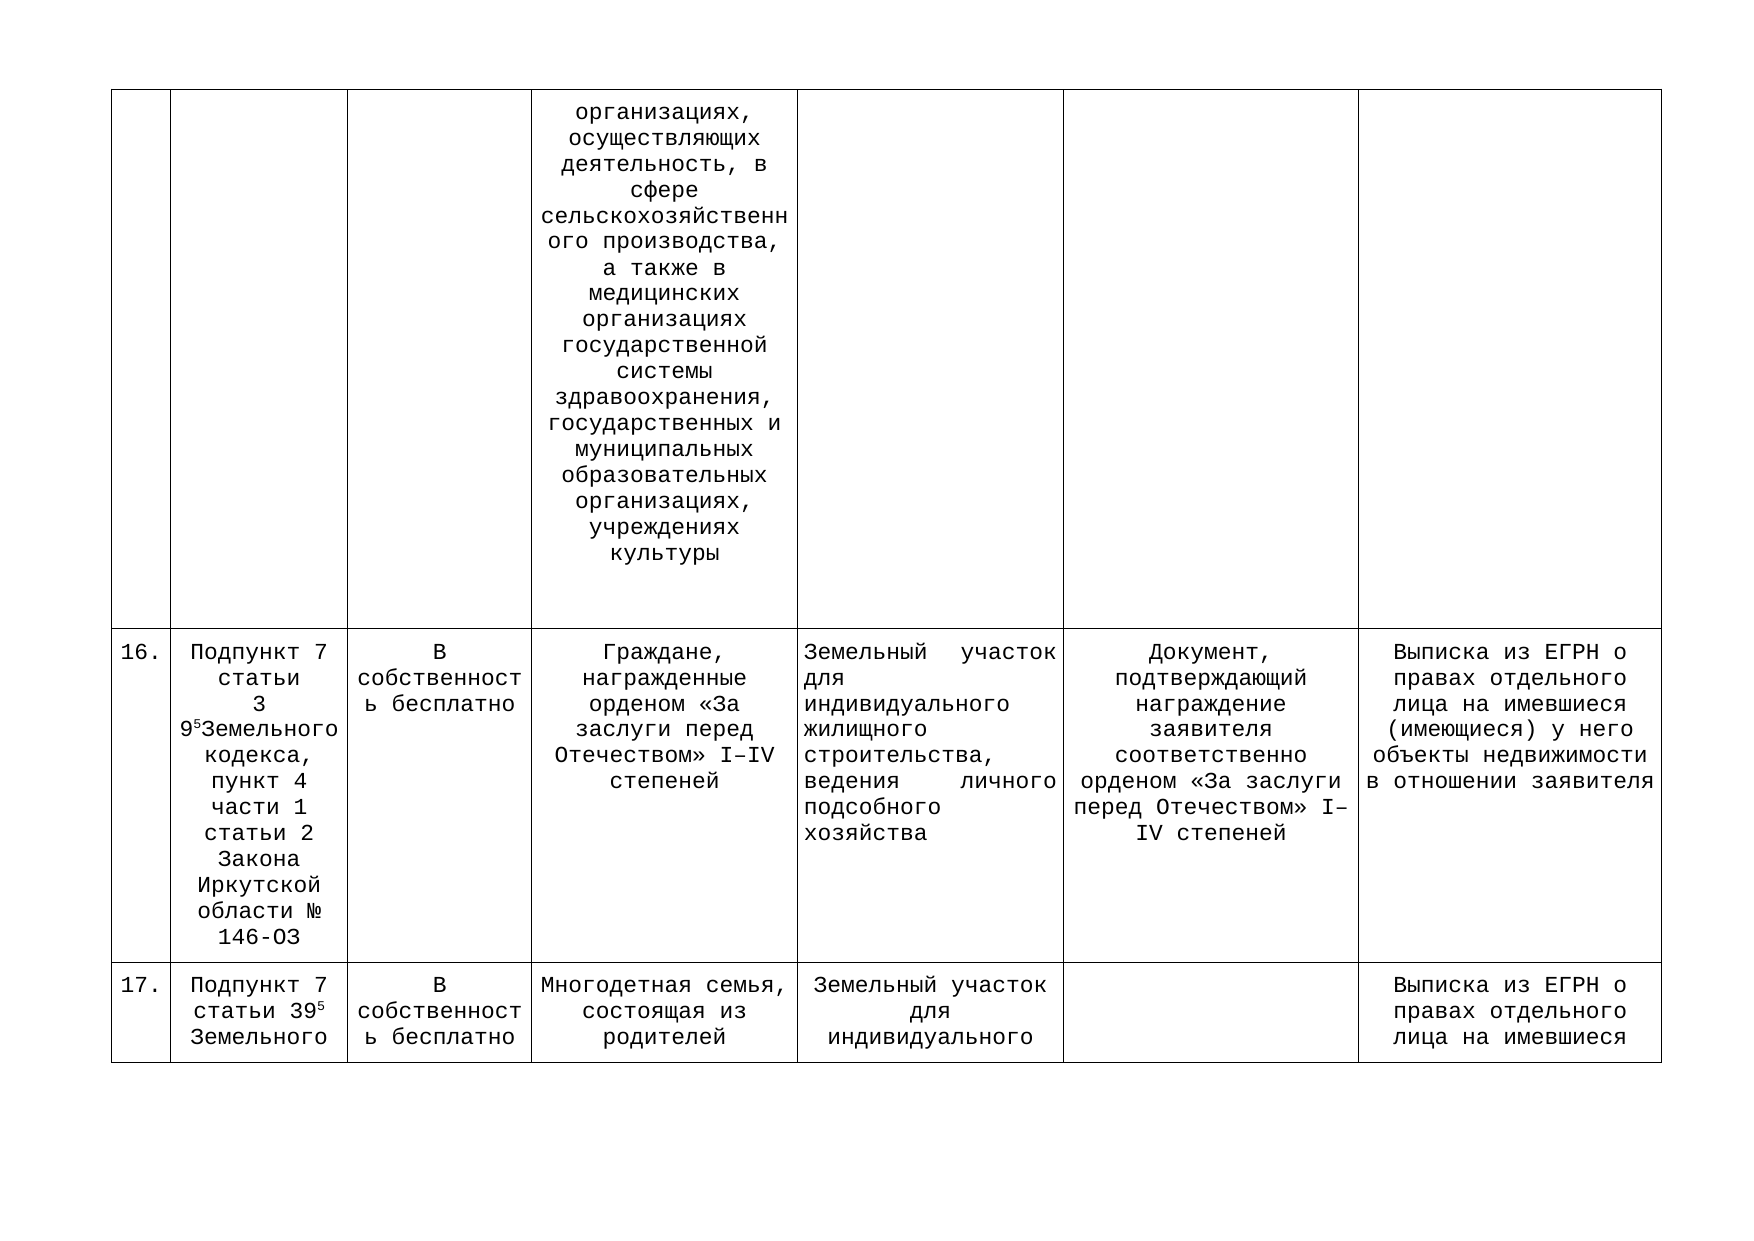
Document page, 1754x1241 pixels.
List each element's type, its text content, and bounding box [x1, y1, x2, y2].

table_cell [798, 963, 1063, 1062]
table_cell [348, 963, 531, 1062]
table_cell 17. [112, 963, 170, 1062]
table_cell Граждане, награжденные орденом «За заслуги перед Отечеством» I–IV степеней [532, 629, 797, 962]
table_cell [1359, 963, 1661, 1062]
table_cell Документ, подтверждающий награждение заявителя соответственно орденом «За заслуги перед Отечеством» I–IV степеней [1064, 629, 1358, 962]
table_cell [1359, 90, 1661, 628]
table_cell 16. [112, 629, 170, 962]
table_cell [532, 963, 797, 1062]
table_cell [1064, 963, 1358, 1062]
table_cell В собственность бесплатно [348, 629, 531, 962]
table_cell Земельный участок для индивидуального жилищного строительства, ведения личного подсобного хозяйства [798, 629, 1063, 962]
table_cell Выписка из ЕГРН о правах отдельного лица на имевшиеся (имеющиеся) у него объекты недвижимости в отношении заявителя [1359, 629, 1661, 962]
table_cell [171, 963, 347, 1062]
table_cell Подпункт 7 статьи 395Земельного кодекса, пункт 4 части 1 статьи 2 Закона Иркутской области № 146-ОЗ [171, 629, 347, 962]
